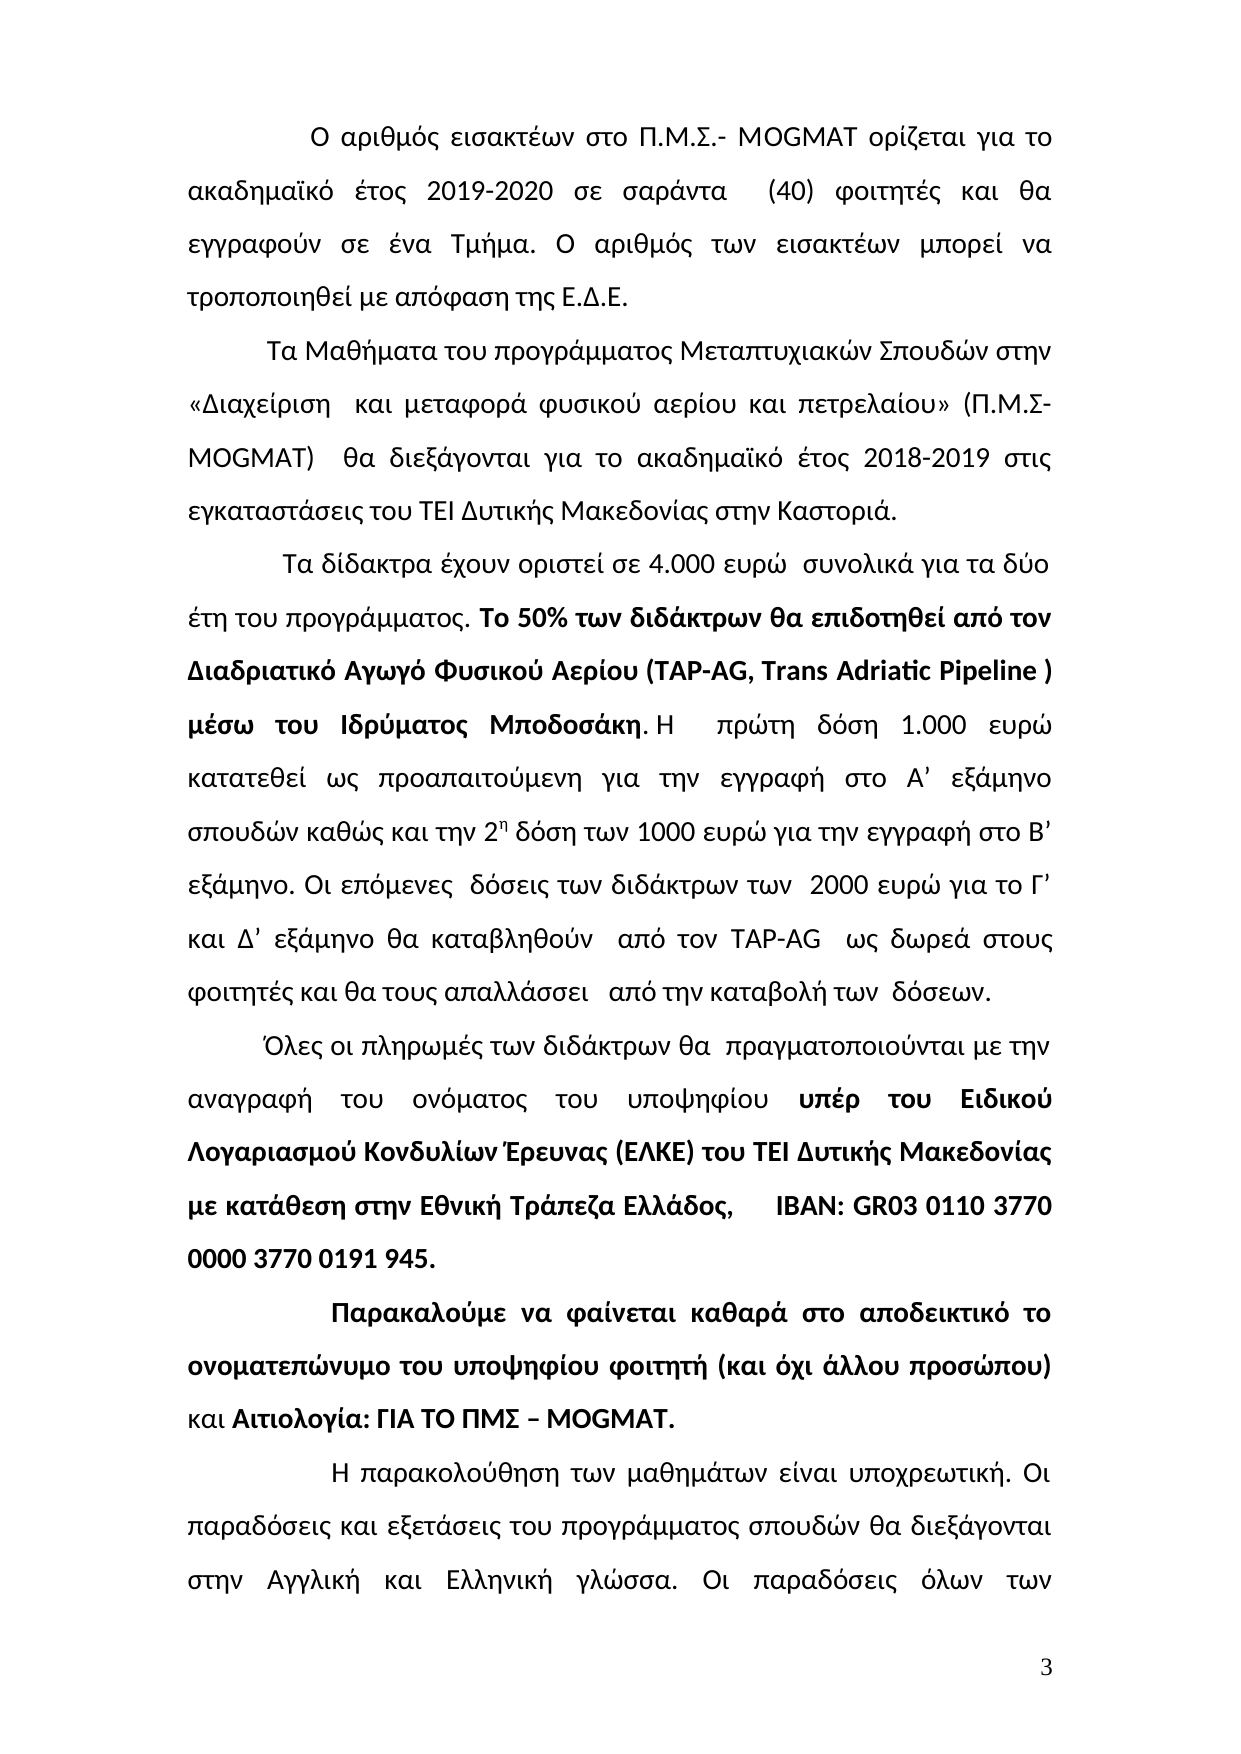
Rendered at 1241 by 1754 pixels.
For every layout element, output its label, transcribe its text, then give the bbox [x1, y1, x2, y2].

text Ο αριθμός εισακτέων στο Π.Μ.Σ.- ΜOGMAT ορίζεται για το ακαδημαϊκό έτος 2019-2020 σε σαράντα (40) φοιτητές και θα εγγραφούν σε ένα Τμήμα. Ο αριθμός των εισακτέων μπορεί να τροποποιηθεί με απόφαση της Ε.Δ.Ε. [187, 118, 1053, 314]
text Παρακαλούμε να φαίνεται καθαρά στο αποδεικτικό το ονοματεπώνυμο του υποψηφίου φοιτητή (και όχι άλλου προσώπου) και Αιτιολογία: ΓΙΑ ΤΟ ΠΜΣ – MOGMAT. [187, 1294, 1053, 1436]
text Τα δίδακτρα έχουν οριστεί σε 4.000 ευρώ συνολικά για τα δύο έτη του προγράμματος. Το 50% των διδάκτρων θα επιδοτηθεί από τον Διαδριατικό Αγωγό Φυσικού Αερίου (TAP-AG, Trans Adriatic Pipeline ) μέσω του Ιδρύματος Μποδοσάκη. Η πρώτη δόση 1.000 ευρώ κατατεθεί ως προαπαιτούμενη για την εγγραφή στο Α’ εξάμηνο σπουδών καθώς και την 2η δόση των 1000 ευρώ για την εγγραφή στο Β’ εξάμηνο. Οι επόμενες δόσεις των διδάκτρων των 2000 ευρώ για το Γ’ και Δ’ εξάμηνο θα καταβληθούν από τον TAP-AG ως δωρεά στους φοιτητές και θα τους απαλλάσσει από την καταβολή των δόσεων. [187, 546, 1053, 1009]
text Όλες οι πληρωμές των διδάκτρων θα πραγματοποιούνται με την αναγραφή του ονόματος του υποψηφίου υπέρ του Ειδικού Λογαριασμού Κονδυλίων Έρευνας (ΕΛΚΕ) του ΤΕΙ Δυτικής Μακεδονίας με κατάθεση στην Εθνική Τράπεζα Ελλάδος, ΙΒΑΝ: GR03 0110 3770 0000 3770 0191 945. [187, 1027, 1053, 1276]
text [187, 1454, 1053, 1597]
text Τα Μαθήματα του προγράμματος Μεταπτυχιακών Σπουδών στην «Διαχείριση και μεταφορά φυσικού αερίου και πετρελαίου» (Π.Μ.Σ-MOGMAT) θα διεξάγονται για το ακαδημαϊκό έτος 2018-2019 στις εγκαταστάσεις του ΤΕΙ Δυτικής Μακεδονίας στην Καστοριά. [187, 332, 1053, 528]
